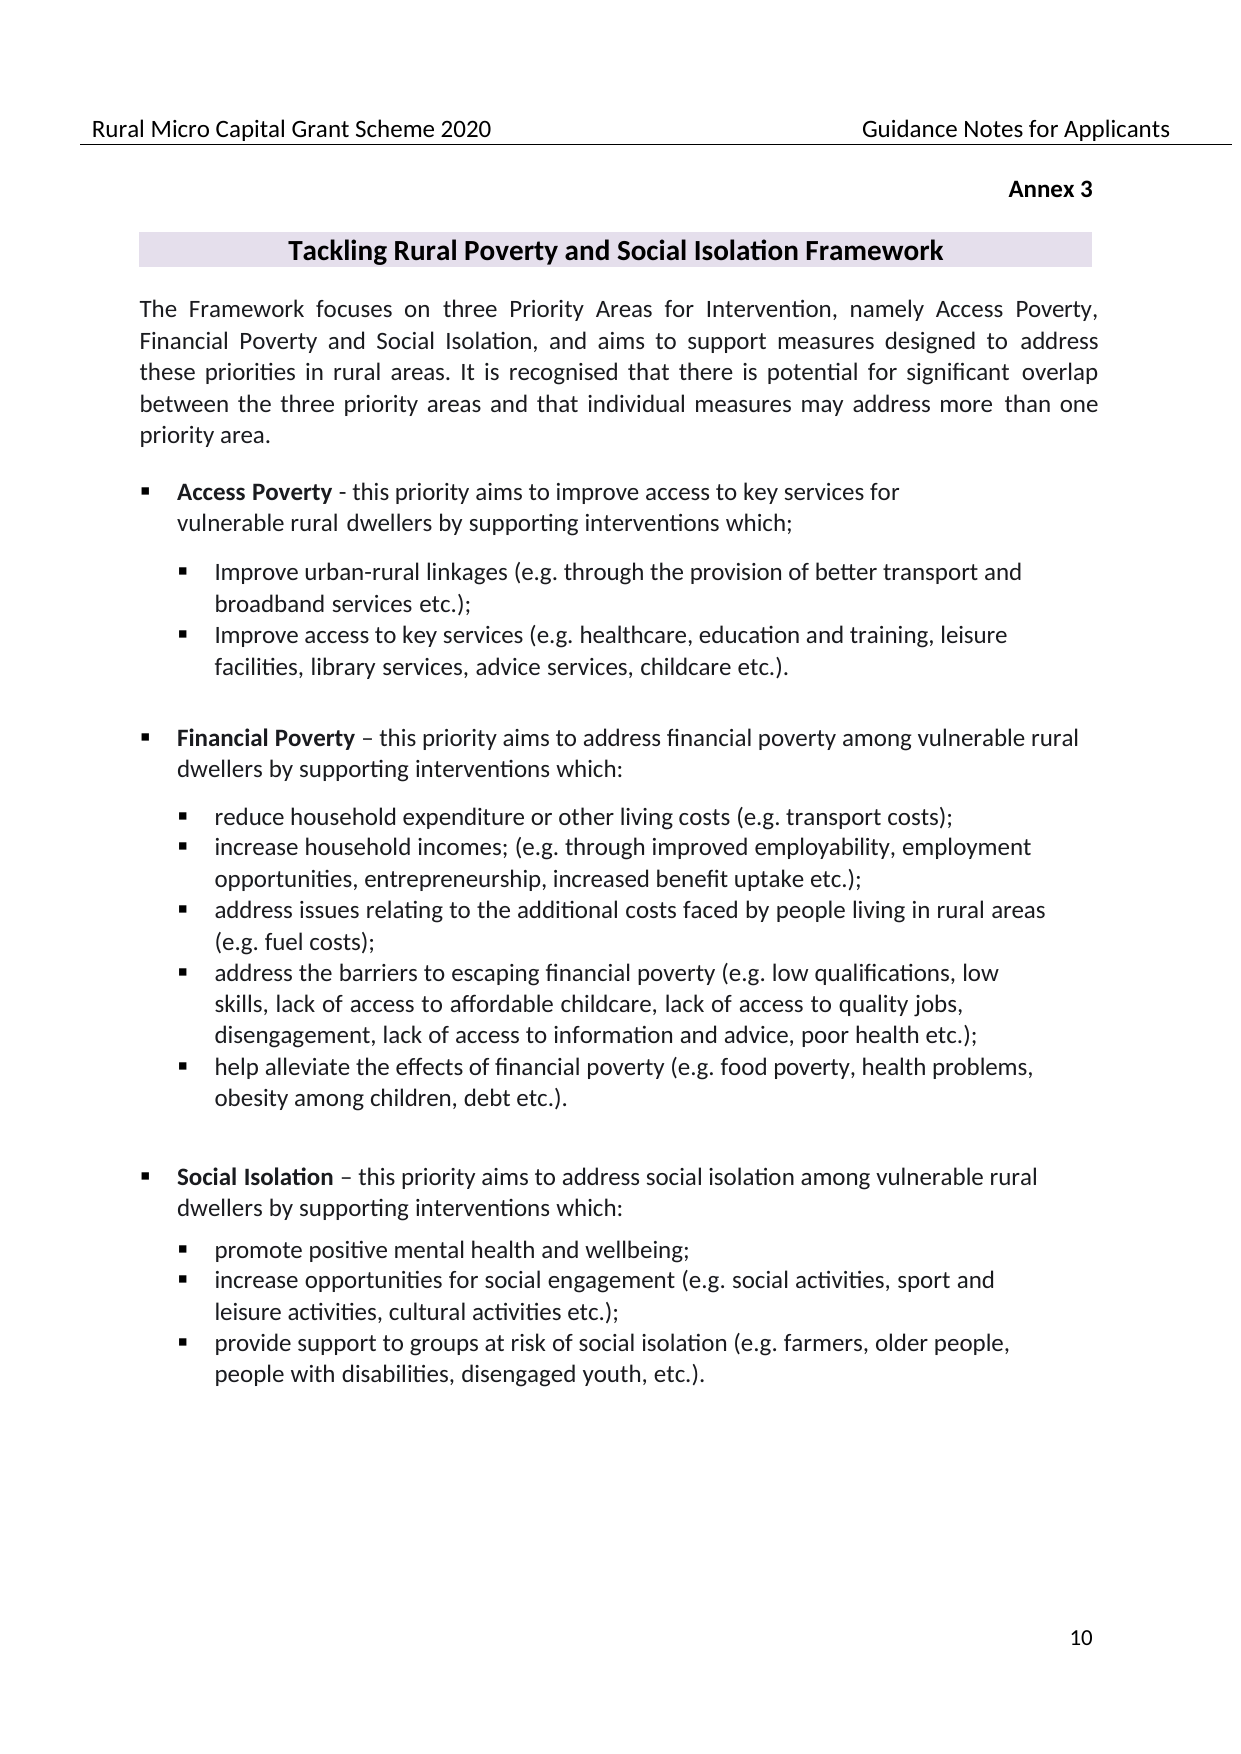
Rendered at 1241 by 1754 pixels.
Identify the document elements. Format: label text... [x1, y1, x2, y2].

list address issues relating to the additional costs faced by people living in rural areas (e.g. fuel costs); [177, 894, 1076, 956]
list Financial Poverty – this priority aims to address financial poverty among vulnerable rural dwellers by supporting interventions which: [139, 722, 1099, 784]
list increase household incomes; (e.g. through improved employability, employment opportunities, entrepreneurship, increased benefit uptake etc.); [177, 832, 1054, 893]
text Tackling Rural Poverty and Social Isolation Framework [139, 232, 1092, 267]
text Annex 3 [139, 173, 1092, 204]
list reduce household expenditure or other living costs (e.g. transport costs); [177, 801, 1092, 832]
list Social Isolation – this priority aims to address social isolation among vulnerable rural dwellers by supporting interventions which: [139, 1161, 1084, 1223]
list Improve access to key services (e.g. healthcare, education and training, leisure facilities, library services, advice services, childcare etc.). [177, 619, 1041, 681]
list Improve urban-rural linkages (e.g. through the provision of better transport and broadband services etc.); [177, 557, 1041, 618]
list Access Poverty - this priority aims to improve access to key services for vulnerable rural dwellers by supporting interventions which; [139, 476, 964, 538]
list increase opportunities for social engagement (e.g. social activities, sport and leisure activities, cultural activities etc.); [177, 1264, 1019, 1326]
list help alleviate the effects of financial poverty (e.g. food poverty, health problems, obesity among children, debt etc.). [177, 1051, 1054, 1113]
list provide support to groups at risk of social isolation (e.g. farmers, older people, people with disabilities, disengaged youth, etc.). [177, 1327, 1037, 1389]
text The Framework focuses on three Priority Areas for Intervention, namely Access Poverty, Financial Poverty and Social Isolation, and aims to support measures designed to address these priorities in rural areas. It is recognised that there is potential for significant overlap between the three priority areas and that individual measures may address more than one priority area. [139, 294, 1099, 449]
list address the barriers to escaping financial poverty (e.g. low qualifications, low skills, lack of access to affordable childcare, lack of access to quality jobs, disengagement, lack of access to information and advice, poor health etc.); [177, 957, 1022, 1050]
list promote positive mental health and wellbeing; [177, 1234, 1092, 1264]
